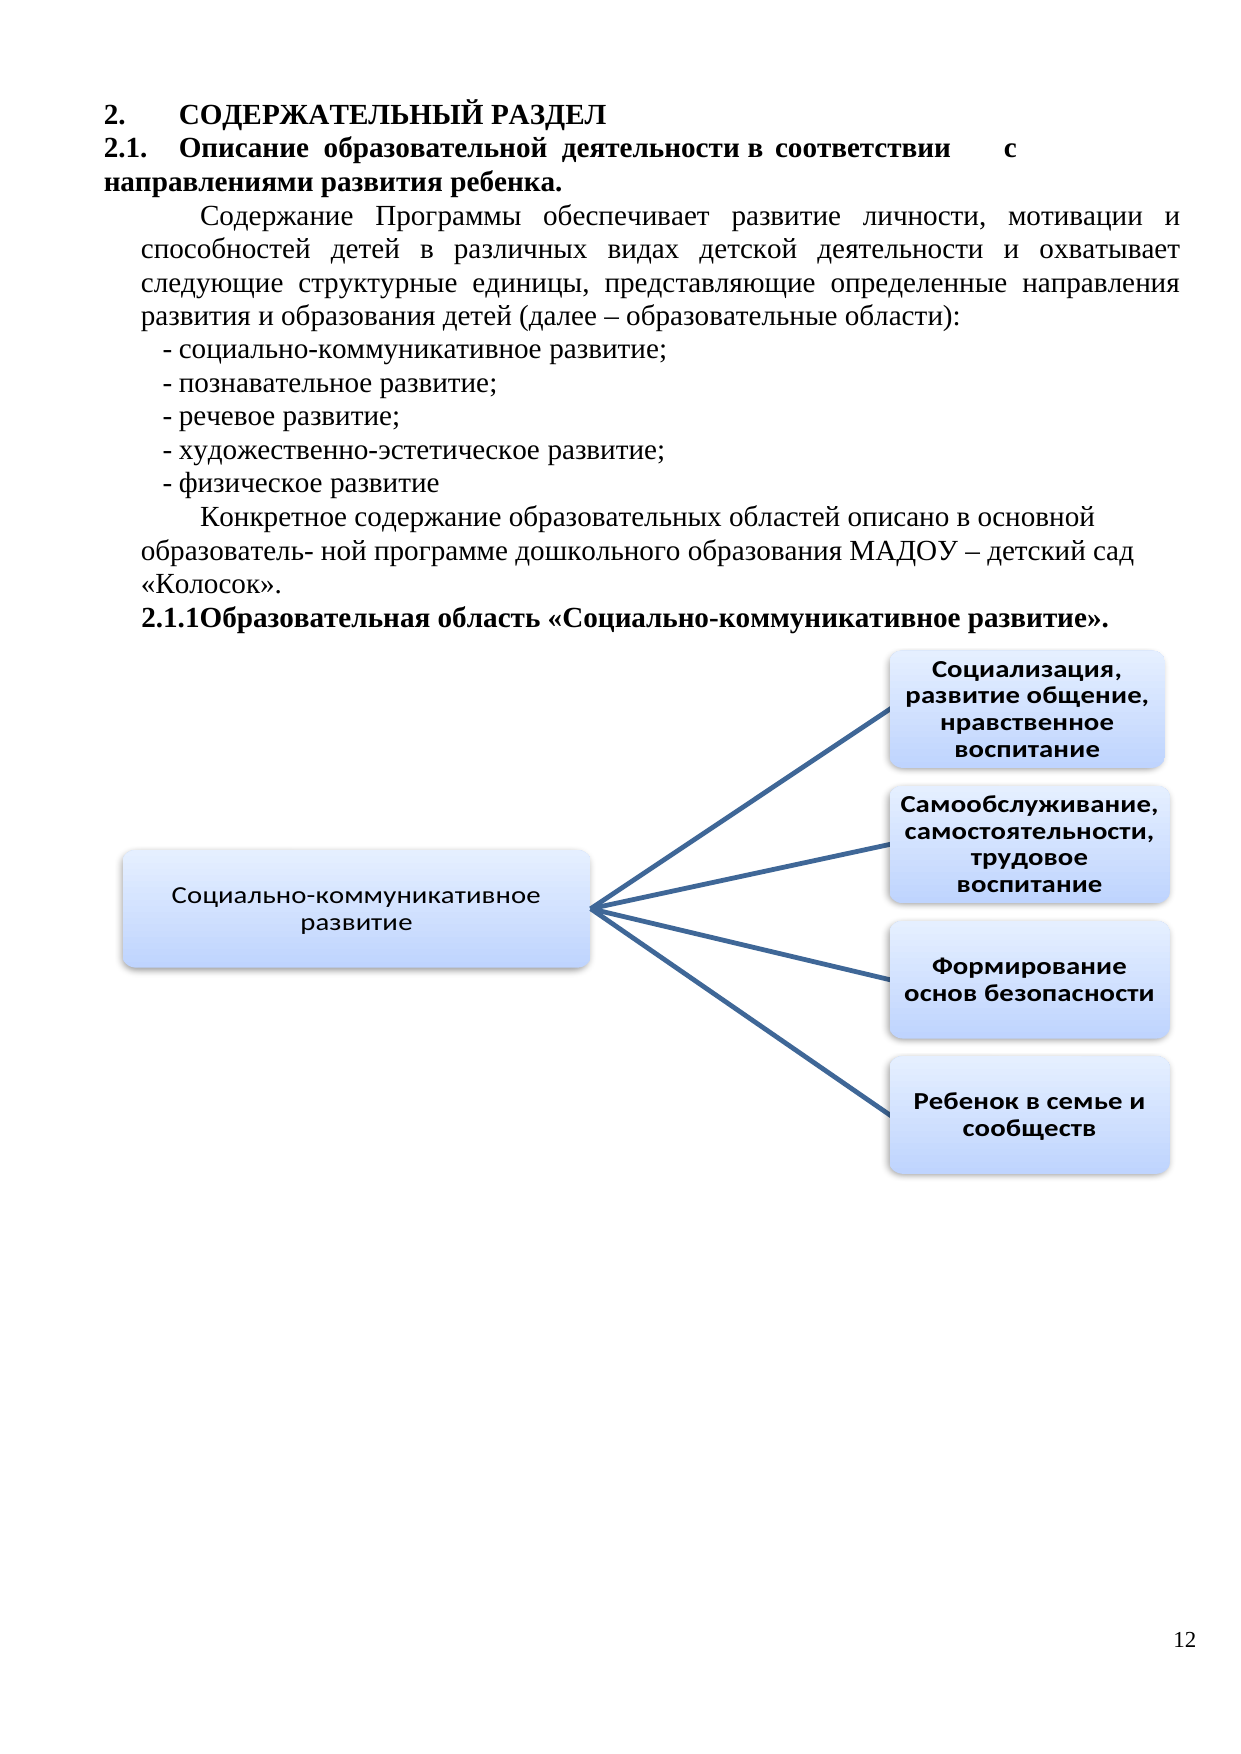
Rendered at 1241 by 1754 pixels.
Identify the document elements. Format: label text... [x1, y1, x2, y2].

list социально-коммуникативное развитие; [103, 332, 1181, 365]
text Содержание Программы обеспечивает развитие личности, мотивации и способностей детей в различных видах детской деятельности и охватывает следующие структурные единицы, представляющие определенные направления развития и образования детей (далее – образовательные области): [141, 198, 1181, 332]
text 2.1.1Образовательная область «Социально-коммуникативное развитие». [141, 600, 1181, 634]
list художественно-эстетическое развитие; [103, 432, 1181, 466]
list познавательное развитие; [103, 365, 1181, 399]
text Конкретное содержание образовательных областей описано в основной образователь- ной программе дошкольного образования МАДОУ – детский сад «Колосок». [141, 499, 1181, 600]
list Описание образовательной деятельности в соответствии с направлениями развития ребенка. [103, 131, 1181, 198]
list физическое развитие [103, 466, 1181, 499]
list СОДЕРЖАТЕЛЬНЫЙ РАЗДЕЛ [103, 97, 1181, 130]
list речевое развитие; [103, 399, 1181, 432]
